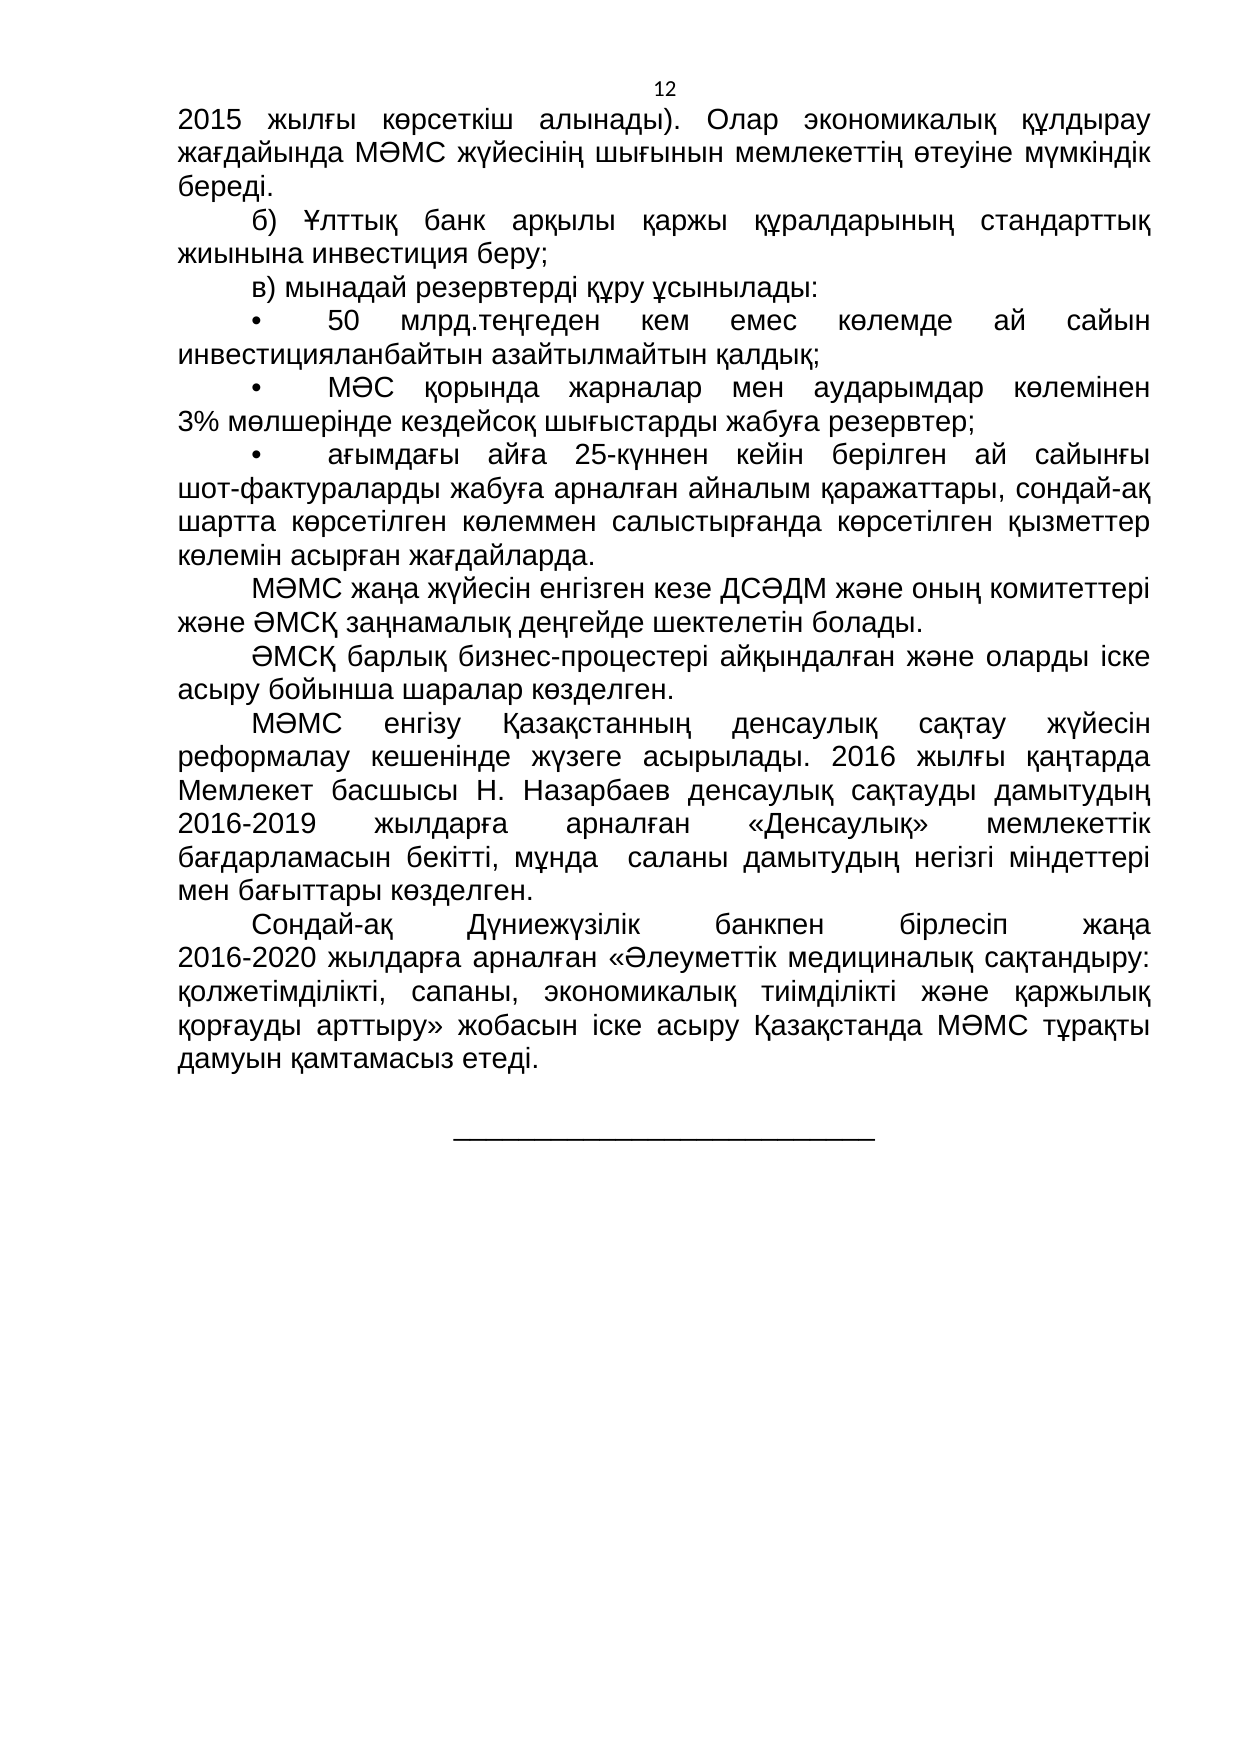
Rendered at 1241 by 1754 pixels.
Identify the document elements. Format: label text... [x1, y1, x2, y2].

list Сондай-ақ Дүниежүзілік банкпен бірлесіп жаңа 2016-2020 жылдарға арналған «Әлеуметтік медициналық сақтандыру: қолжетімділікті, сапаны, экономикалық тиімділікті және қаржылық қорғауды арттыру» жобасын іске асыру Қазақстанда МӘМС тұрақты дамуын қамтамасыз етеді. [177, 907, 1152, 1074]
list МӘМС енгізу Қазақстанның денсаулық сақтау жүйесін реформалау кешенінде жүзеге асырылады. 2016 жылғы қаңтарда Мемлекет басшысы Н. Назарбаев денсаулық сақтауды дамытудың 2016-2019 жылдарға арналған «Денсаулық» мемлекеттік бағдарламасын бекітті, мұнда саланы дамытудың негізгі міндеттері мен бағыттары көзделген. [177, 706, 1152, 907]
list 50 млрд.теңгеден кем емес көлемде ай сайын инвестицияланбайтын азайтылмайтын қалдық; [177, 303, 1152, 370]
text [177, 102, 1152, 202]
list МӘС қорында жарналар мен аударымдар көлемінен 3% мөлшерінде кездейсоқ шығыстарды жабуға резервтер; [177, 370, 1152, 437]
text в) мынадай резервтерді құру ұсынылады: [177, 269, 1152, 303]
list ағымдағы айға 25-күннен кейін берілген ай сайынғы шот-фактураларды жабуға арналған айналым қаражаттары, сондай-ақ шартта көрсетілген көлеммен салыстырғанда көрсетілген қызметтер көлемін асырған жағдайларда. [177, 437, 1152, 571]
text __________________________ [177, 1108, 1152, 1206]
text б) Ұлттық банк арқылы қаржы құралдарының стандарттық жиынына инвестиция беру; [177, 202, 1152, 269]
list ӘМСҚ барлық бизнес-процестері айқындалған және оларды іске асыру бойынша шаралар көзделген. [177, 638, 1152, 706]
text МӘМС жаңа жүйесін енгізген кезе ДСӘДМ және оның комитеттері және ӘМСҚ заңнамалық деңгейде шектелетін болады. [177, 571, 1152, 638]
